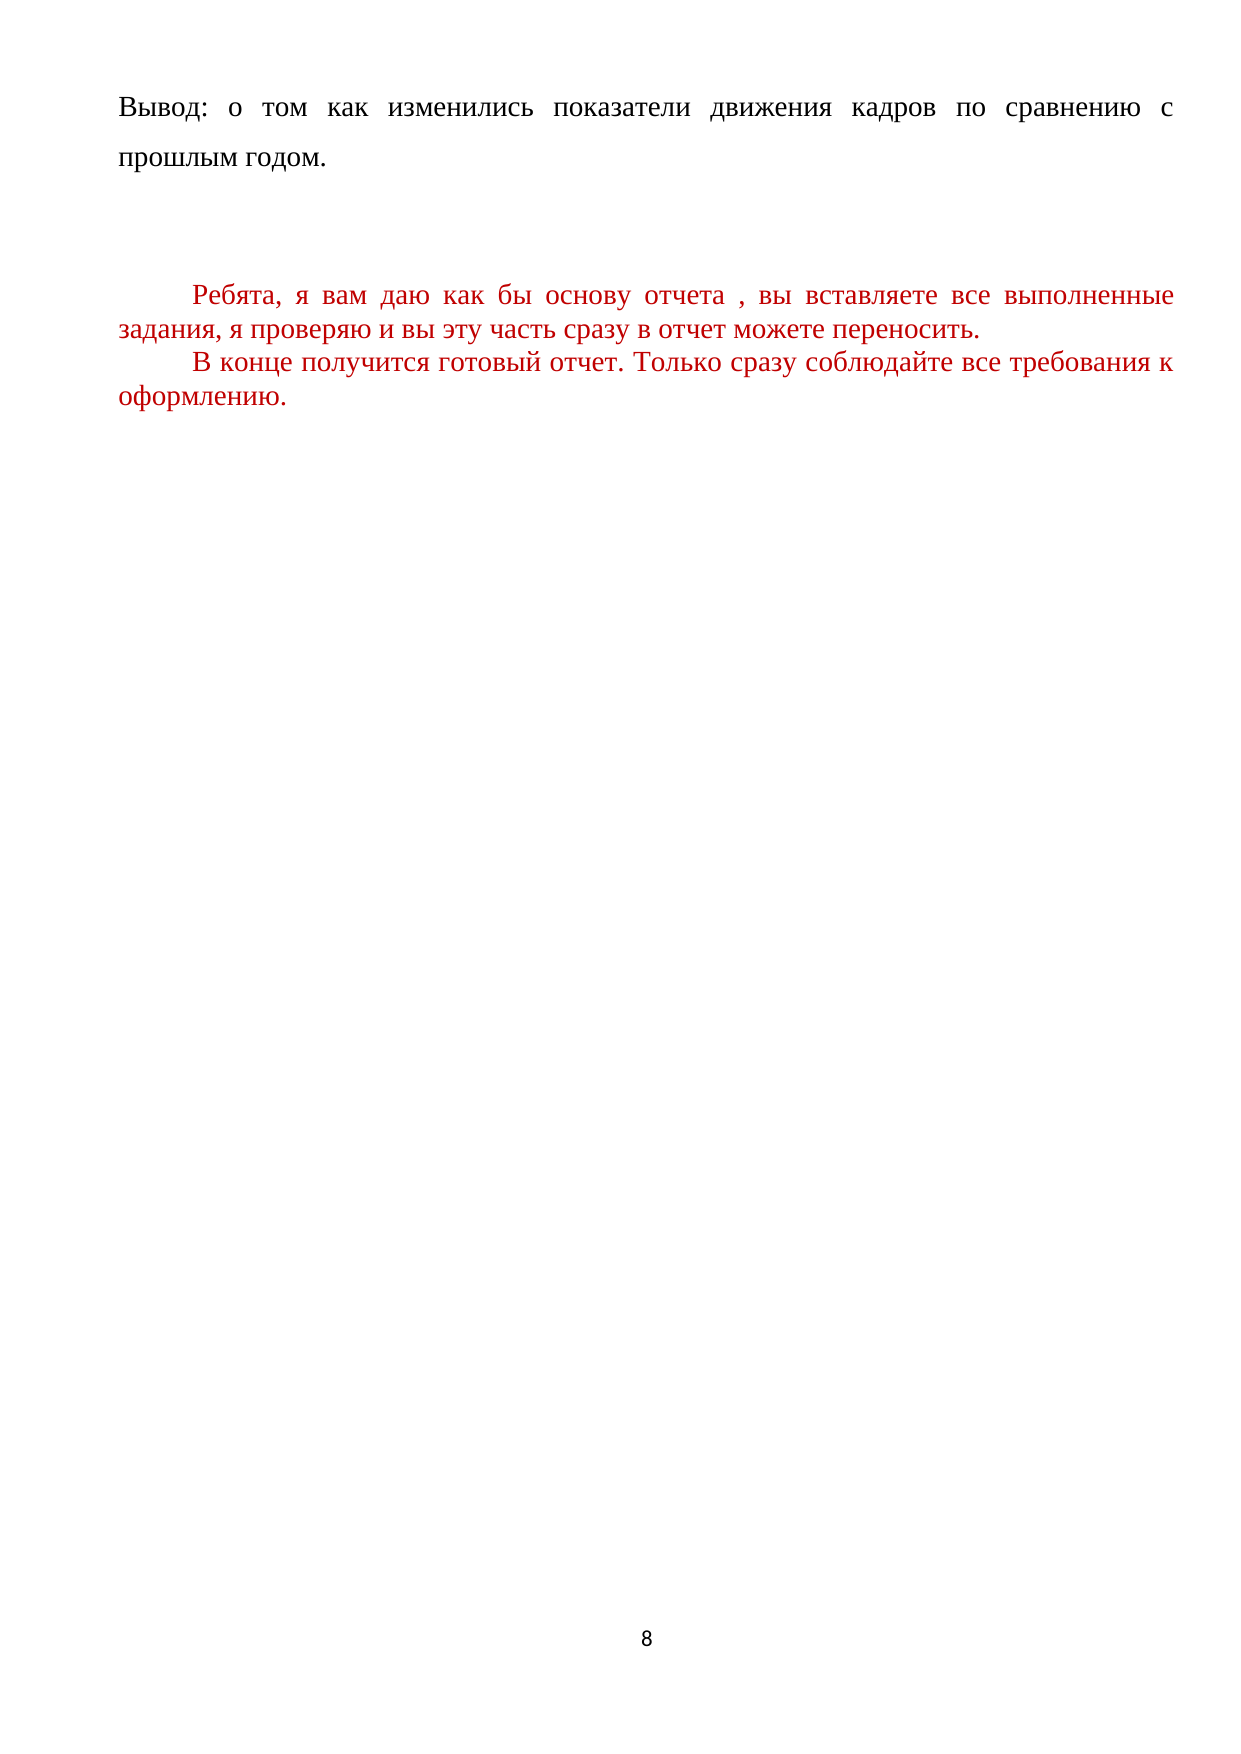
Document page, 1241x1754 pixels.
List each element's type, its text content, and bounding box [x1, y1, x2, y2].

text В конце получится готовый отчет. Только сразу соблюдайте все требования к оформлению. [118, 344, 1175, 411]
text Ребята, я вам даю как бы основу отчета , вы вставляете все выполненные задания, я проверяю и вы эту часть сразу в отчет можете переносить. [118, 277, 1175, 344]
text Вывод: о том как изменились показатели движения кадров по сравнению с прошлым годом. [118, 89, 1175, 172]
